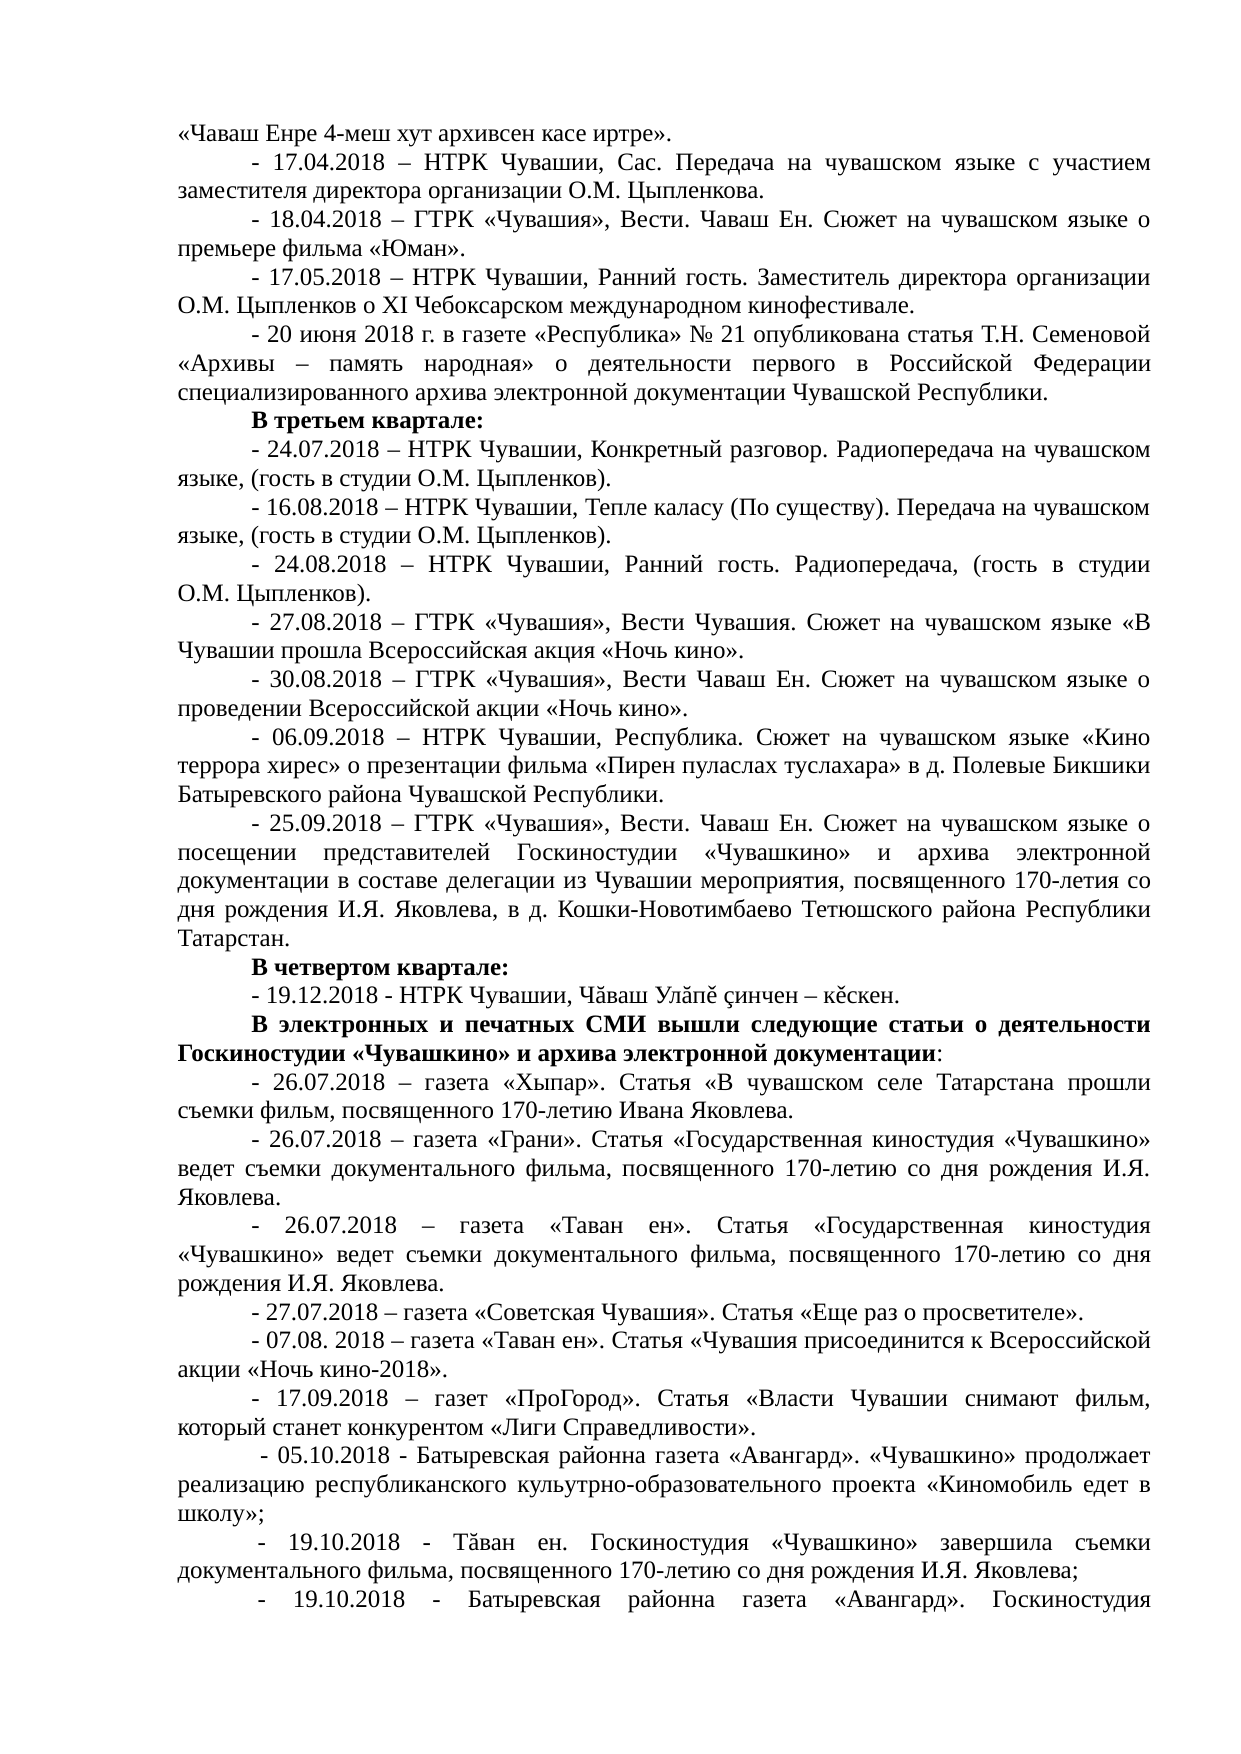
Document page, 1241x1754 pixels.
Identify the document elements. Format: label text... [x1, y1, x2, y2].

text - 24.08.2018 – НТРК Чувашии, Ранний гость. Радиопередача, (гость в студии О.М. Цыпленков). [177, 549, 1152, 607]
text - 17.04.2018 – НТРК Чувашии, Сас. Передача на чувашском языке с участием заместителя директора организации О.М. Цыпленкова. [177, 147, 1152, 204]
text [177, 118, 1152, 147]
text - 26.07.2018 – газета «Хыпар». Статья «В чувашском селе Татарстана прошли съемки фильм, посвященного 170-летию Ивана Яковлева. [177, 1067, 1152, 1124]
text - 30.08.2018 – ГТРК «Чувашия», Вести Чаваш Ен. Сюжет на чувашском языке о проведении Всероссийской акции «Ночь кино». [177, 664, 1152, 722]
text - 19.12.2018 - НТРК Чувашии, Чăваш Улăпě çинчен – кěскен. [177, 981, 1152, 1009]
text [177, 1584, 1152, 1613]
text - 07.08. 2018 – газета «Таван ен». Статья «Чувашия присоединится к Всероссийской акции «Ночь кино-2018». [177, 1326, 1152, 1383]
text - 27.07.2018 – газета «Советская Чувашия». Статья «Еще раз о просветителе». [177, 1297, 1152, 1326]
text - 16.08.2018 – НТРК Чувашии, Тепле каласу (По существу). Передача на чувашском языке, (гость в студии О.М. Цыпленков). [177, 492, 1152, 549]
text - 17.09.2018 – газет «ПроГород». Статья «Власти Чувашии снимают фильм, который станет конкурентом «Лиги Справедливости». [177, 1383, 1152, 1441]
text - 19.10.2018 - Тăван ен. Госкиностудия «Чувашкино» завершила съемки документального фильма, посвященного 170-летию со дня рождения И.Я. Яковлева; [177, 1527, 1152, 1584]
text - 17.05.2018 – НТРК Чувашии, Ранний гость. Заместитель директора организации О.М. Цыпленков о XI Чебоксарском международном кинофестивале. [177, 262, 1152, 319]
text В четвертом квартале: [177, 952, 1152, 981]
text - 24.07.2018 – НТРК Чувашии, Конкретный разговор. Радиопередача на чувашском языке, (гость в студии О.М. Цыпленков). [177, 434, 1152, 492]
text В электронных и печатных СМИ вышли следующие статьи о деятельности Госкиностудии «Чувашкино» и архива электронной документации: [177, 1009, 1152, 1067]
text - 25.09.2018 – ГТРК «Чувашия», Вести. Чаваш Ен. Сюжет на чувашском языке о посещении представителей Госкиностудии «Чувашкино» и архива электронной документации в составе делегации из Чувашии мероприятия, посвященного 170-летия со дня рождения И.Я. Яковлева, в д. Кошки-Новотимбаево Тетюшского района Республики Татарстан. [177, 808, 1152, 952]
text - 26.07.2018 – газета «Таван ен». Статья «Государственная киностудия «Чувашкино» ведет съемки документального фильма, посвященного 170-летию со дня рождения И.Я. Яковлева. [177, 1211, 1152, 1297]
text В третьем квартале: [177, 406, 1152, 434]
text - 26.07.2018 – газета «Грани». Статья «Государственная киностудия «Чувашкино» ведет съемки документального фильма, посвященного 170-летию со дня рождения И.Я. Яковлева. [177, 1124, 1152, 1211]
text - 27.08.2018 – ГТРК «Чувашия», Вести Чувашия. Сюжет на чувашском языке «В Чувашии прошла Всероссийская акция «Ночь кино». [177, 607, 1152, 664]
text - 06.09.2018 – НТРК Чувашии, Республика. Сюжет на чувашском языке «Кино террора хирес» о презентации фильма «Пирен пуласлах туслахара» в д. Полевые Бикшики Батыревского района Чувашской Республики. [177, 722, 1152, 808]
text - 05.10.2018 - Батыревская районна газета «Авангард». «Чувашкино» продолжает реализацию республиканского кульутрно-образовательного проекта «Киномобиль едет в школу»; [177, 1441, 1152, 1527]
text - 18.04.2018 – ГТРК «Чувашия», Вести. Чаваш Ен. Сюжет на чувашском языке о премьере фильма «Юман». [177, 204, 1152, 262]
text - 20 июня 2018 г. в газете «Республика» № 21 опубликована статья Т.Н. Семеновой «Архивы – память народная» о деятельности первого в Российской Федерации специализированного архива электронной документации Чувашской Республики. [177, 319, 1152, 406]
